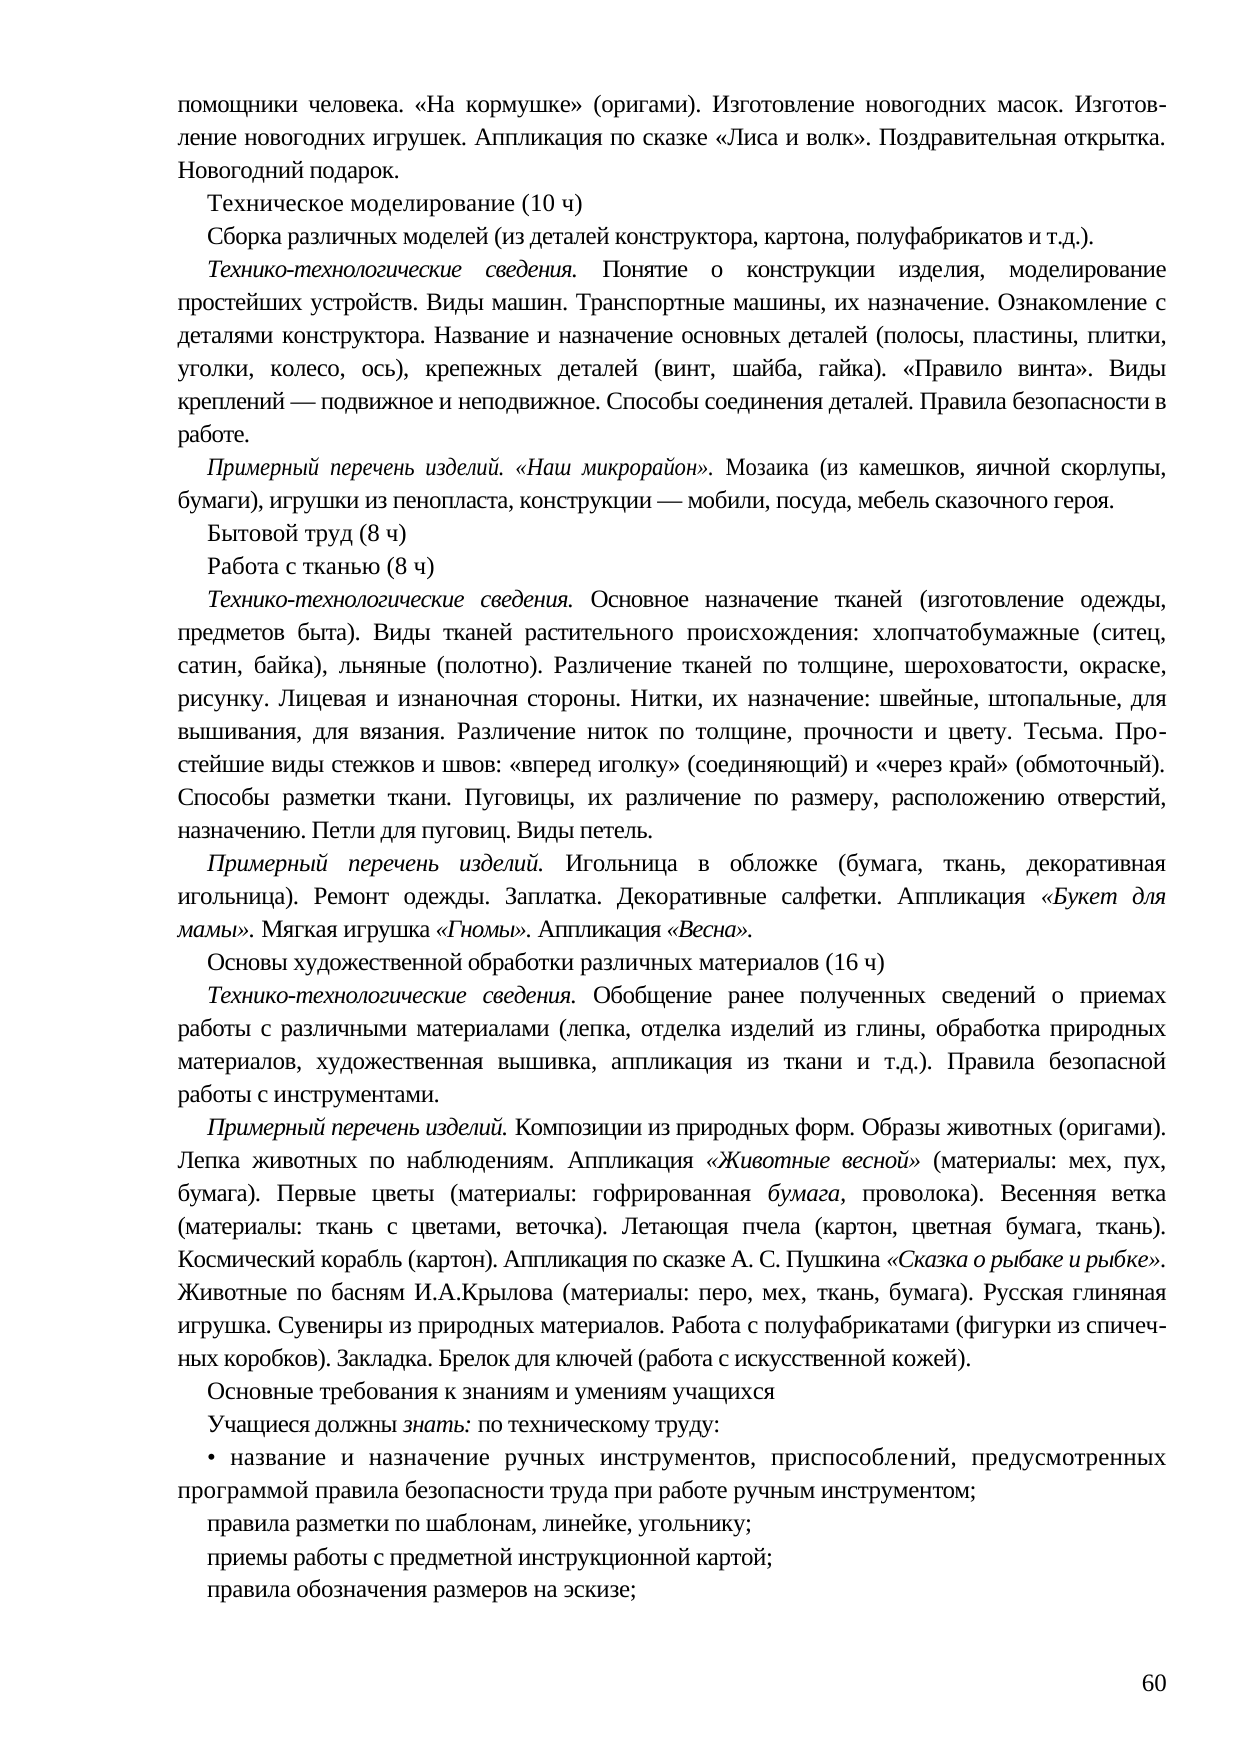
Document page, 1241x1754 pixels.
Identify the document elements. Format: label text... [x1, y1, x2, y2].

text Примерный перечень изделий. «Наш микрорайон». Мозаика (из камешков, яичной скорлупы, бумаги), игрушки из пенопласта, конструкции — мобили, посуда, мебель сказочного героя. [177, 452, 1167, 514]
text Примерный перечень изделий. Игольница в обложке (бумага, ткань, декоративная игольница). Ремонт одежды. Заплатка. Декоративные салфетки. Аппликация «Букет для мамы». Мягкая игрушка «Гномы». Аппликация «Весна». [177, 848, 1167, 943]
text Работа с тканью (8 ч) [177, 551, 1167, 580]
text правила обозначения размеров на эскизе; [177, 1574, 1167, 1603]
text Учащиеся должны знать: по техническому труду: [177, 1409, 1167, 1438]
text Технико-технологические сведения. Понятие о конструкции изделия, моделирование простейших устройств. Виды машин. Транспортные машины, их назначение. Ознакомление с деталями конструктора. Название и назначение основных деталей (полосы, пластины, плитки, уголки, колесо, ось), крепежных деталей (винт, шайба, гайка). «Правило винта». Виды креплений — подвижное и неподвижное. Способы соединения деталей. Правила безопасности в работе. [177, 254, 1167, 448]
text Сборка различных моделей (из деталей конструктора, картона, полуфабрикатов и т.д.). [177, 221, 1167, 249]
text Бытовой труд (8 ч) [177, 518, 1167, 547]
text • название и назначение ручных инструментов, приспособлений, предусмотренных программой правила безопасности труда при работе ручным инструментом; [177, 1442, 1167, 1504]
text Технико-технологические сведения. Обобщение ранее полученных сведений о приемах работы с различными материалами (лепка, отделка изделий из глины, обработка природных материалов, художественная вышивка, аппликация из ткани и т.д.). Правила безопасной работы с инструментами. [177, 980, 1167, 1108]
text правила разметки по шаблонам, линейке, угольнику; [177, 1508, 1167, 1537]
text Технико-технологические сведения. Основное назначение тканей (изготовление одежды, предметов быта). Виды тканей растительного происхождения: хлопчатобумажные (ситец, сатин, байка), льняные (полотно). Различение тканей по толщине, шероховатости, окраске, рисунку. Лицевая и изнаночная стороны. Нитки, их назначение: швейные, штопальные, для вышивания, для вязания. Различение ниток по толщине, прочности и цвету. Тесьма. Простейшие виды стежков и швов: «вперед иголку» (соединяющий) и «через край» (обмоточный). Способы разметки ткани. Пуговицы, их различение по размеру, расположению отверстий, назначению. Петли для пуговиц. Виды петель. [177, 584, 1167, 844]
text приемы работы с предметной инструкционной картой; [177, 1542, 1167, 1570]
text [177, 89, 1167, 183]
text Техническое моделирование (10 ч) [177, 188, 1167, 216]
text Основные требования к знаниям и умениям учащихся [177, 1376, 1167, 1405]
text Основы художественной обработки различных материалов (16 ч) [177, 947, 1167, 976]
text Примерный перечень изделий. Композиции из природных форм. Образы животных (оригами). Лепка животных по наблюдениям. Аппликация «Животные весной» (материалы: мех, пух, бумага). Первые цветы (материалы: гофрированная бумага, проволока). Весенняя ветка (материалы: ткань с цветами, веточка). Летающая пчела (картон, цветная бумага, ткань). Космический корабль (картон). Аппликация по сказке А. С. Пушкина «Сказка о рыбаке и рыбке». Животные по басням И.А.Крылова (материалы: перо, мех, ткань, бумага). Русская глиняная игрушка. Сувениры из природных материалов. Работа с полуфабрикатами (фигурки из спичечных коробков). Закладка. Брелок для ключей (работа с искусственной кожей). [177, 1112, 1167, 1372]
